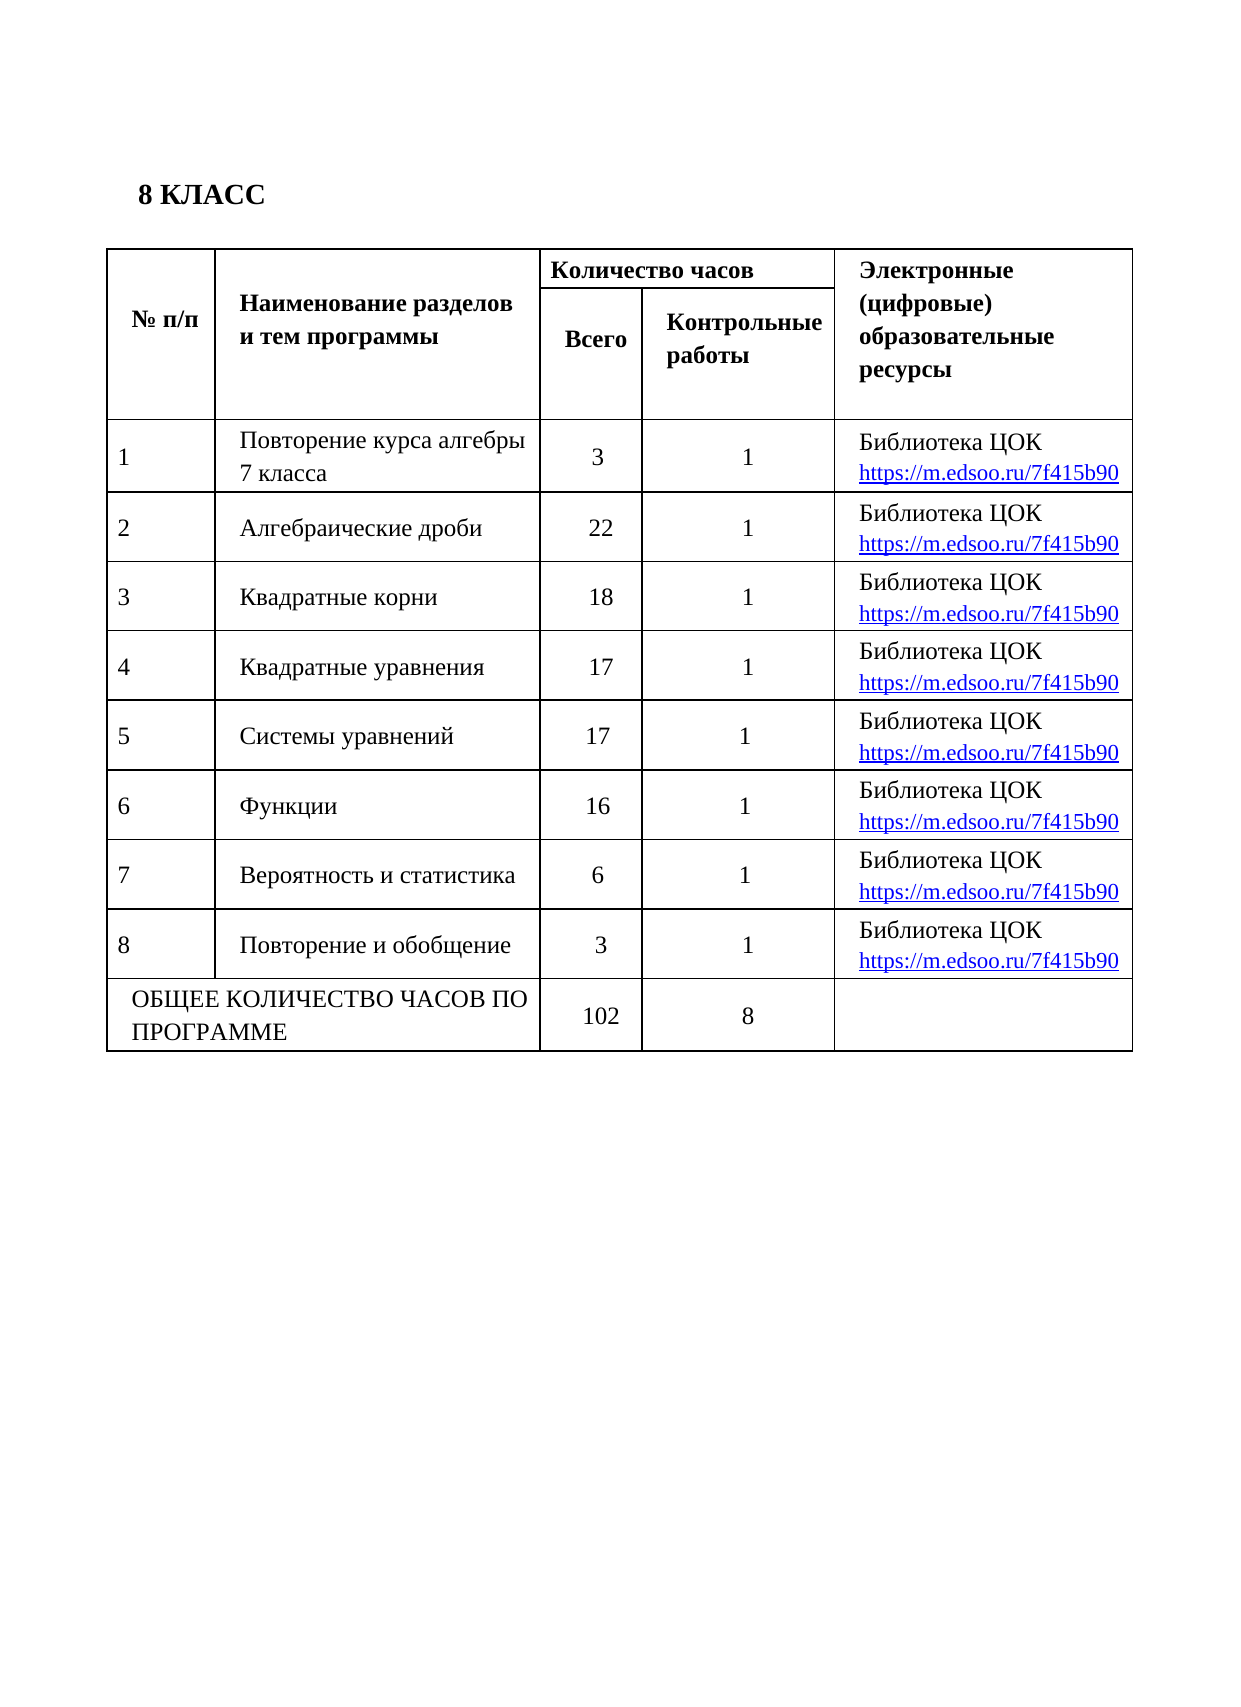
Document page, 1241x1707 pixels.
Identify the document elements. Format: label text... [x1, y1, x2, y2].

table_cell 3 [541, 910, 641, 978]
table_header № п/п [108, 250, 214, 419]
table_cell 17 [541, 701, 641, 769]
table_cell 7 [108, 840, 214, 908]
table_cell Повторение курса алгебры 7 класса [216, 420, 539, 491]
table_cell 1 [643, 631, 834, 699]
table_cell Библиотека ЦОК https://m.edsoo.ru/7f415b90 [835, 771, 1132, 838]
table_cell 102 [541, 979, 641, 1050]
table_cell ОБЩЕЕ КОЛИЧЕСТВО ЧАСОВ ПО ПРОГРАММЕ [108, 979, 539, 1050]
table_cell Библиотека ЦОК https://m.edsoo.ru/7f415b90 [835, 701, 1132, 769]
table_cell 8 [108, 910, 214, 978]
table_cell Функции [216, 771, 539, 838]
table_cell 1 [643, 493, 834, 561]
table_cell Вероятность и статистика [216, 840, 539, 908]
table_cell Библиотека ЦОК https://m.edsoo.ru/7f415b90 [835, 493, 1132, 561]
table_cell 2 [108, 493, 214, 561]
table_cell 4 [108, 631, 214, 699]
table_cell Повторение и обобщение [216, 910, 539, 978]
table_cell 8 [643, 979, 834, 1050]
table_cell [835, 979, 1132, 1050]
table_cell 3 [108, 562, 214, 630]
table_cell Квадратные корни [216, 562, 539, 630]
table_cell Библиотека ЦОК https://m.edsoo.ru/7f415b90 [835, 910, 1132, 978]
table_cell 1 [643, 562, 834, 630]
table_cell Всего [541, 289, 641, 419]
table_cell 1 [643, 701, 834, 769]
table_cell 1 [643, 910, 834, 978]
table_cell 1 [108, 420, 214, 491]
table_cell Алгебраические дроби [216, 493, 539, 561]
table_cell 17 [541, 631, 641, 699]
table_cell Библиотека ЦОК https://m.edsoo.ru/7f415b90 [835, 420, 1132, 491]
table_cell 18 [541, 562, 641, 630]
table_cell 6 [541, 840, 641, 908]
table_cell 6 [108, 771, 214, 838]
text 8 КЛАСС [131, 177, 1122, 211]
table_header Количество часов [541, 250, 834, 287]
table_header Наименование разделов и тем программы [216, 250, 539, 419]
table_header Электронные (цифровые) образовательные ресурсы [835, 250, 1132, 419]
table_cell 1 [643, 840, 834, 908]
table_cell 16 [541, 771, 641, 838]
table_cell Системы уравнений [216, 701, 539, 769]
table_cell 1 [643, 771, 834, 838]
table_cell Контрольные работы [643, 289, 834, 419]
table_cell Библиотека ЦОК https://m.edsoo.ru/7f415b90 [835, 840, 1132, 908]
table_cell 3 [541, 420, 641, 491]
table_cell Библиотека ЦОК https://m.edsoo.ru/7f415b90 [835, 631, 1132, 699]
table_cell Библиотека ЦОК https://m.edsoo.ru/7f415b90 [835, 562, 1132, 630]
table_cell Квадратные уравнения [216, 631, 539, 699]
table_cell 22 [541, 493, 641, 561]
table_cell 5 [108, 701, 214, 769]
table_cell 1 [643, 420, 834, 491]
